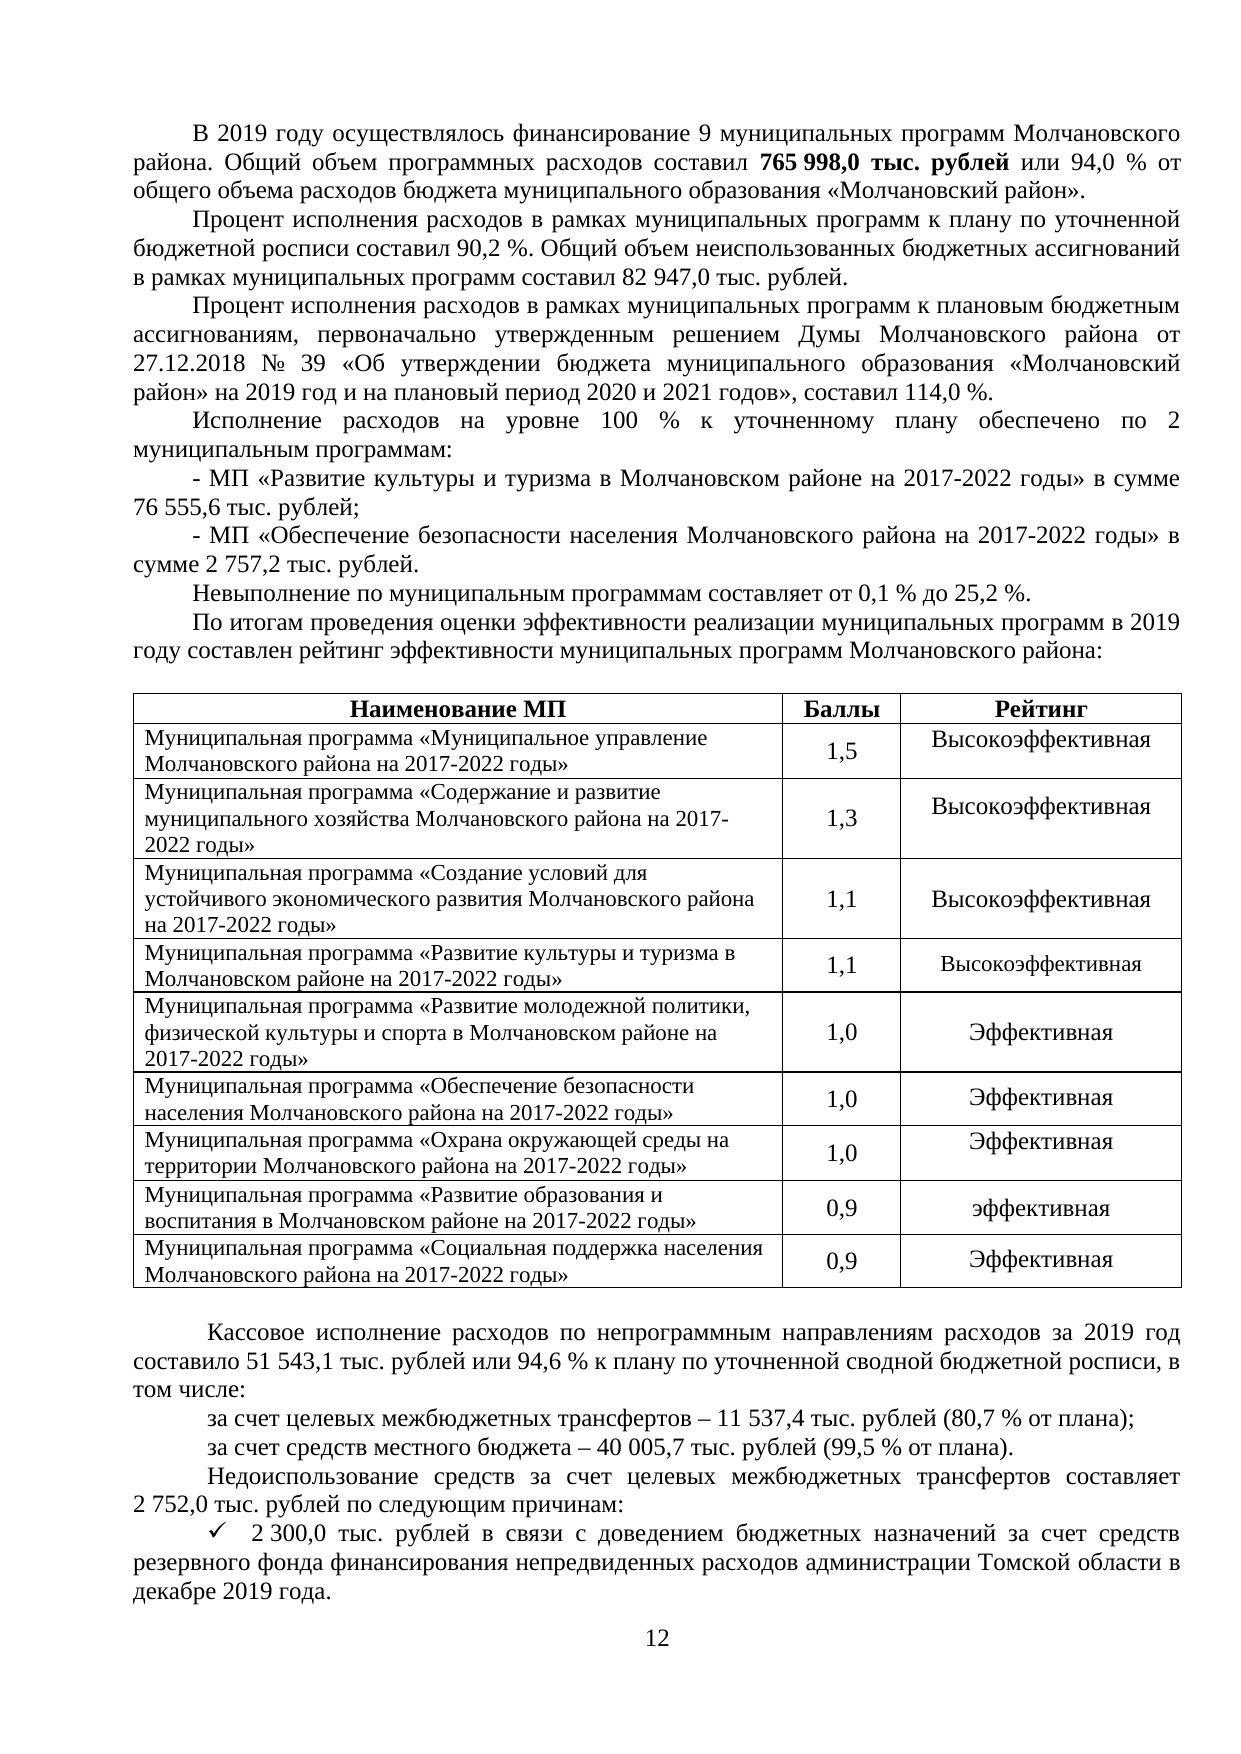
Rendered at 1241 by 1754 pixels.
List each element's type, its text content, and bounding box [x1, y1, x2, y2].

table_cell 1,1 [783, 859, 900, 938]
text Процент исполнения расходов в рамках муниципальных программ к плану по уточненной бюджетной росписи составил 90,2 %. Общий объем неиспользованных бюджетных ассигнований в рамках муниципальных программ составил 82 947,0 тыс. рублей. [133, 204, 1181, 291]
table_cell 1,0 [783, 993, 900, 1071]
table_cell 1,5 [783, 724, 900, 777]
text Недоиспользование средств за счет целевых межбюджетных трансфертов составляет 2 752,0 тыс. рублей по следующим причинам: [133, 1461, 1181, 1518]
text за счет целевых межбюджетных трансфертов – 11 537,4 тыс. рублей (80,7 % от плана); [133, 1403, 1181, 1432]
table_cell Эффективная [901, 1235, 1181, 1287]
text В 2019 году осуществлялось финансирование 9 муниципальных программ Молчановского района. Общий объем программных расходов составил 765 998,0 тыс. рублей или 94,0 % от общего объема расходов бюджета муниципального образования «Молчановский район». [133, 118, 1181, 204]
text Процент исполнения расходов в рамках муниципальных программ к плановым бюджетным ассигнованиям, первоначально утвержденным решением Думы Молчановского района от 27.12.2018 № 39 «Об утверждении бюджета муниципального образования «Молчановский район» на 2019 год и на плановый период 2020 и 2021 годов», составил 114,0 %. [133, 291, 1181, 406]
table_cell Муниципальная программа «Охрана окружающей среды на территории Молчановского района на 2017-2022 годы» [134, 1126, 782, 1180]
table_cell Муниципальная программа «Развитие культуры и туризма в Молчановском районе на 2017-2022 годы» [134, 939, 782, 991]
table_cell 1,3 [783, 779, 900, 857]
table_cell Высокоэффективная [901, 939, 1181, 991]
text за счет средств местного бюджета – 40 005,7 тыс. рублей (99,5 % от плана). [133, 1432, 1181, 1461]
table_header Наименование МП [134, 694, 782, 723]
text По итогам проведения оценки эффективности реализации муниципальных программ в 2019 году составлен рейтинг эффективности муниципальных программ Молчановского района: [133, 607, 1181, 664]
text Исполнение расходов на уровне 100 % к уточненному плану обеспечено по 2 муниципальным программам: [133, 406, 1181, 463]
text Кассовое исполнение расходов по непрограммным направлениям расходов за 2019 год составило 51 543,1 тыс. рублей или 94,6 % к плану по уточненной сводной бюджетной росписи, в том числе: [133, 1317, 1181, 1403]
table_header Баллы [783, 694, 900, 723]
table_cell эффективная [901, 1181, 1181, 1233]
table_cell Муниципальная программа «Развитие молодежной политики, физической культуры и спорта в Молчановском районе на 2017-2022 годы» [134, 993, 782, 1071]
table_cell Муниципальная программа «Содержание и развитие муниципального хозяйства Молчановского района на 2017-2022 годы» [134, 779, 782, 857]
table_cell Высокоэффективная [901, 859, 1181, 938]
text - МП «Обеспечение безопасности населения Молчановского района на 2017-2022 годы» в сумме 2 757,2 тыс. рублей. [133, 521, 1181, 578]
table_cell 1,0 [783, 1073, 900, 1125]
table_cell Высокоэффективная [901, 724, 1181, 777]
table_cell Эффективная [901, 1073, 1181, 1125]
table_cell Муниципальная программа «Обеспечение безопасности населения Молчановского района на 2017-2022 годы» [134, 1073, 782, 1125]
table_cell Муниципальная программа «Развитие образования и воспитания в Молчановском районе на 2017-2022 годы» [134, 1181, 782, 1233]
text Невыполнение по муниципальным программам составляет от 0,1 % до 25,2 %. [133, 578, 1181, 607]
table_cell 0,9 [783, 1181, 900, 1233]
table_cell 1,1 [783, 939, 900, 991]
table_cell Эффективная [901, 1126, 1181, 1180]
table_header Рейтинг [901, 694, 1181, 723]
table_cell 1,0 [783, 1126, 900, 1180]
table_cell 0,9 [783, 1235, 900, 1287]
list 2 300,0 тыс. рублей в связи с доведением бюджетных назначений за счет средств резервного фонда финансирования непредвиденных расходов администрации Томской области в декабре 2019 года. [133, 1518, 1181, 1604]
text - МП «Развитие культуры и туризма в Молчановском районе на 2017-2022 годы» в сумме 76 555,6 тыс. рублей; [133, 463, 1181, 521]
table_cell Муниципальная программа «Социальная поддержка населения Молчановского района на 2017-2022 годы» [134, 1235, 782, 1287]
table_cell Высокоэффективная [901, 779, 1181, 857]
table_cell Эффективная [901, 993, 1181, 1071]
table_cell Муниципальная программа «Создание условий для устойчивого экономического развития Молчановского района на 2017-2022 годы» [134, 859, 782, 938]
table_cell Муниципальная программа «Муниципальное управление Молчановского района на 2017-2022 годы» [134, 724, 782, 777]
